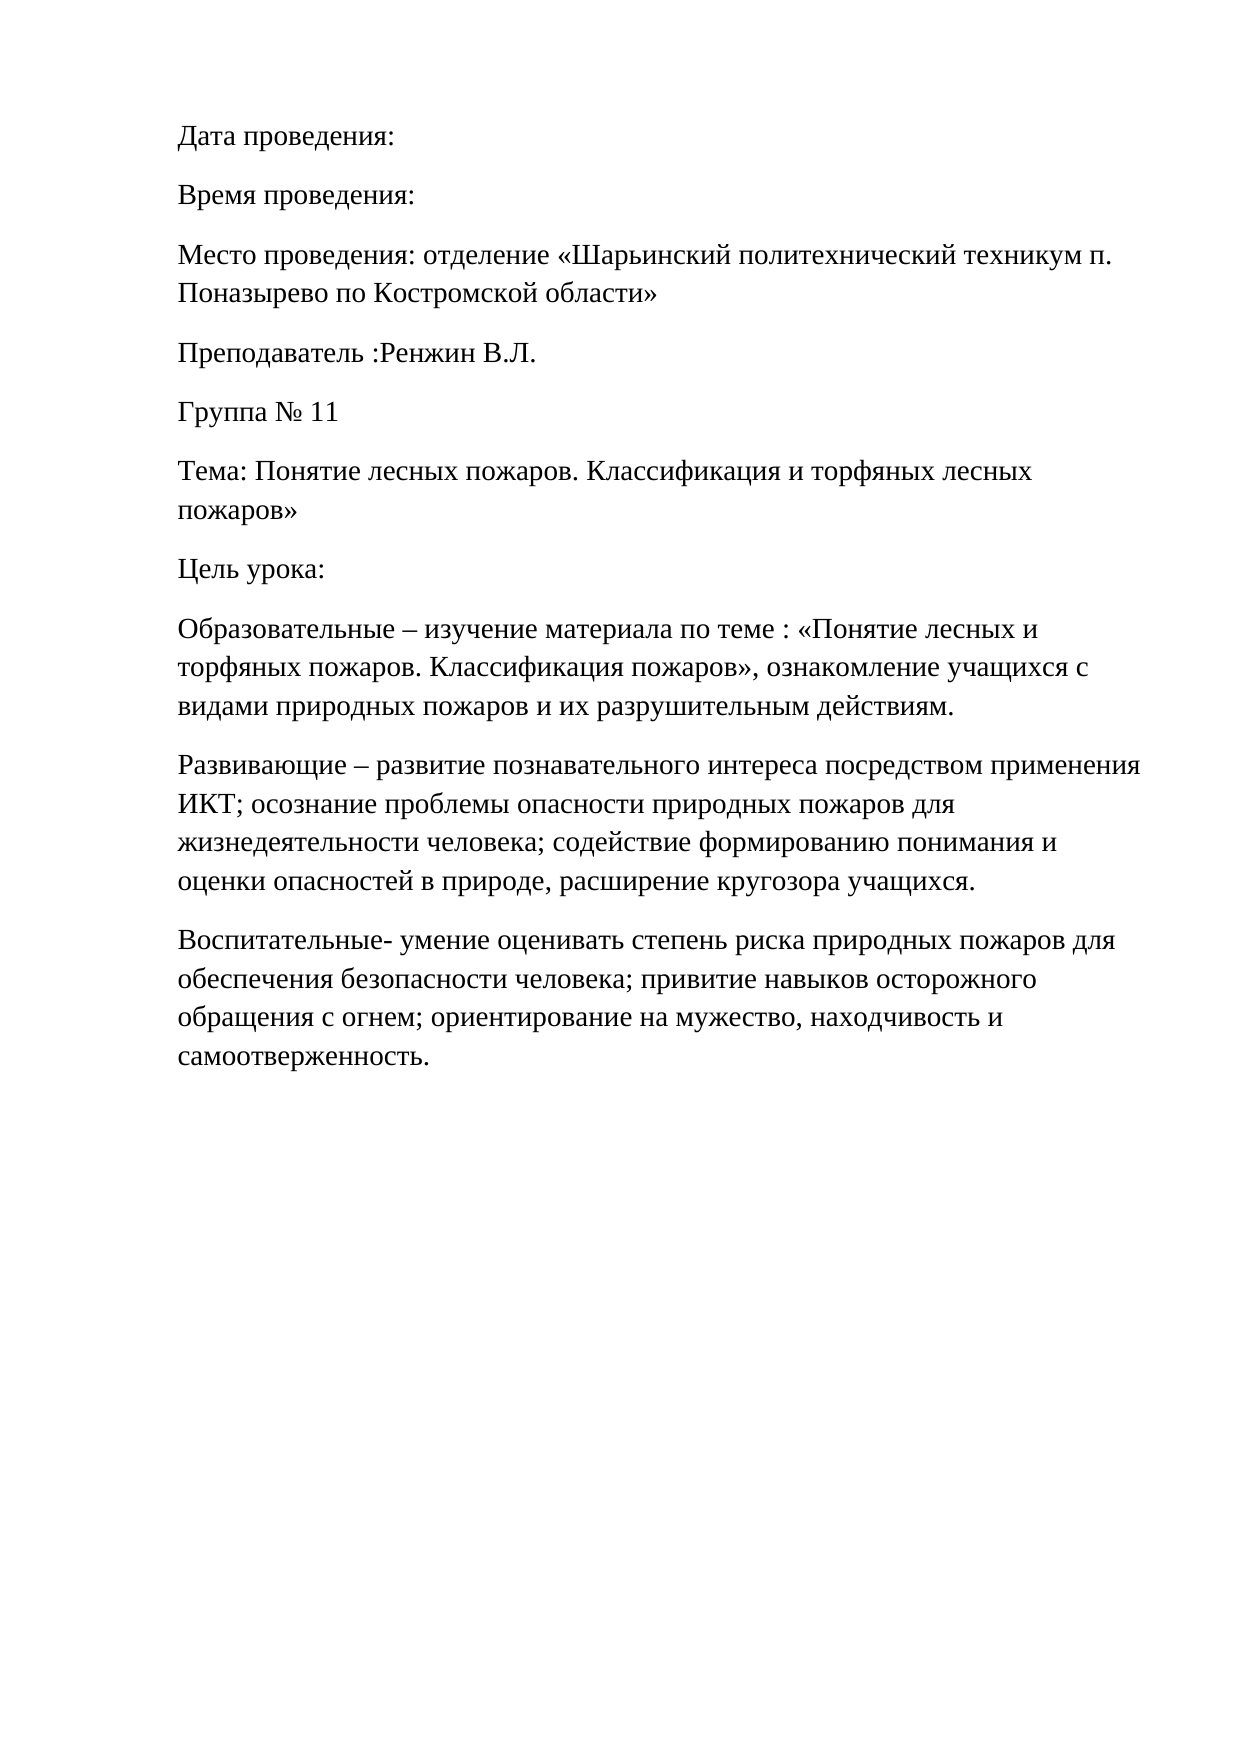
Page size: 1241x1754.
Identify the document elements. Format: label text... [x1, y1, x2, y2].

text Место проведения: отделение «Шарьинский политехнический техникум п. Поназырево по Костромской области» [177, 237, 1152, 309]
text Цель урока: [177, 551, 1152, 585]
text Группа № 11 [177, 394, 1152, 428]
text Образовательные – изучение материала по теме : «Понятие лесных и торфяных пожаров. Классификация пожаров», ознакомление учащихся с видами природных пожаров и их разрушительным действиям. [177, 611, 1152, 721]
text Время проведения: [177, 177, 1152, 211]
text Развивающие – развитие познавательного интереса посредством применения ИКТ; осознание проблемы опасности природных пожаров для жизнедеятельности человека; содействие формированию понимания и оценки опасностей в природе, расширение кругозора учащихся. [177, 747, 1152, 896]
text Тема: Понятие лесных пожаров. Классификация и торфяных лесных пожаров» [177, 453, 1152, 526]
text Дата проведения: [177, 118, 1152, 152]
text Воспитательные- умение оценивать степень риска природных пожаров для обеспечения безопасности человека; привитие навыков осторожного обращения с огнем; ориентирование на мужество, находчивость и самоотверженность. [177, 922, 1152, 1071]
text Преподаватель :Ренжин В.Л. [177, 335, 1152, 368]
